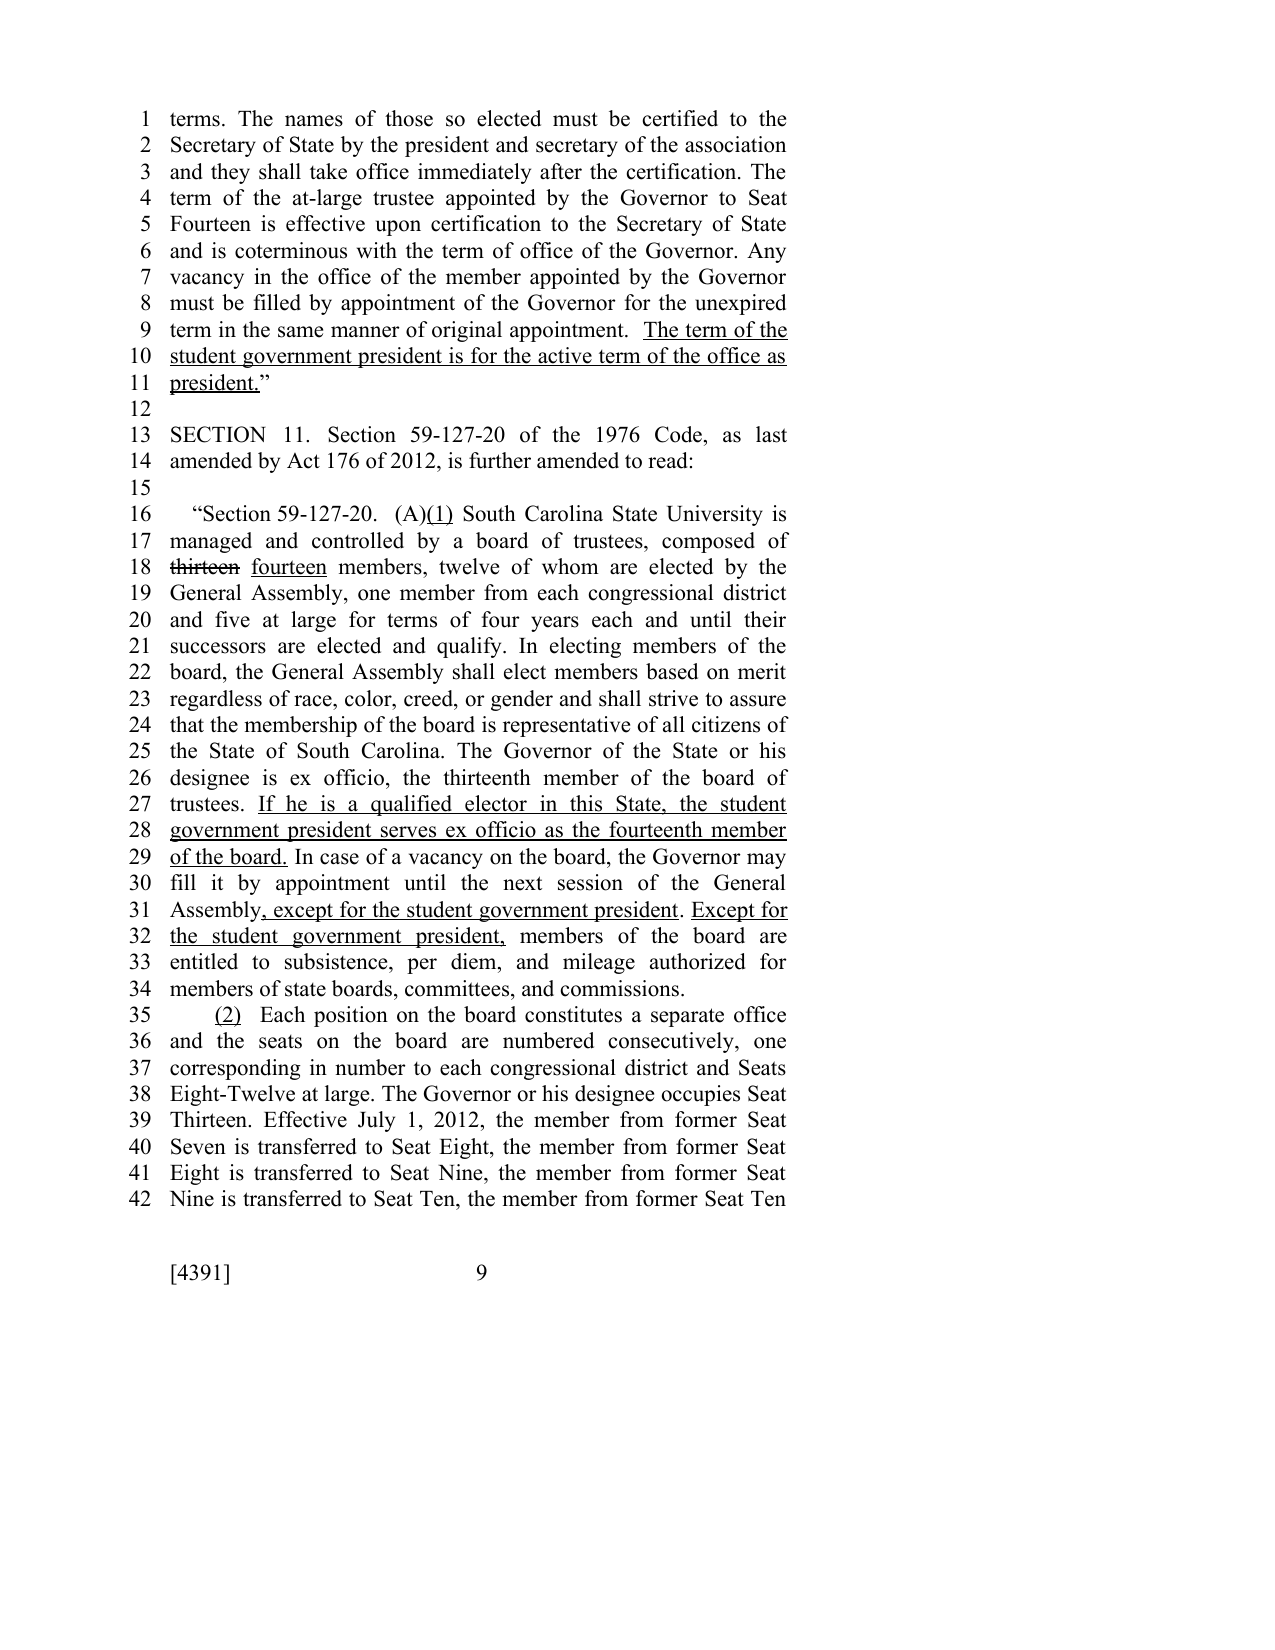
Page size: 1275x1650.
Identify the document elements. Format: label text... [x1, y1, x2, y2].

text “Section 59-127-20. (A)(1) South Carolina State University is managed and controlled by a board of trustees, composed of thirteen fourteen members, twelve of whom are elected by the General Assembly, one member from each congressional district and five at large for terms of four years each and until their successors are elected and qualify. In electing members of the board, the General Assembly shall elect members based on merit regardless of race, color, creed, or gender and shall strive to assure that the membership of the board is representative of all citizens of the State of South Carolina. The Governor of the State or his designee is ex officio, the thirteenth member of the board of trustees. If he is a qualified elector in this State, the student government president serves ex officio as the fourteenth member of the board. In case of a vacancy on the board, the Governor may fill it by appointment until the next session of the General Assembly, except for the student government president. Except for the student government president, members of the board are entitled to subsistence, per diem, and mileage authorized for members of state boards, committees, and commissions. [169, 840, 787, 1001]
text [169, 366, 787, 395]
text “Section 59-127-20. (A)(1) South Carolina State University is managed and controlled by a board of trustees, composed of thirteen fourteen members, twelve of whom are elected by the General Assembly, one member from each congressional district and five at large for terms of four years each and until their successors are elected and qualify. In electing members of the board, the General Assembly shall elect members based on merit regardless of race, color, creed, or gender and shall strive to assure that the membership of the board is representative of all citizens of the State of South Carolina. The Governor of the State or his designee is ex officio, the thirteenth member of the board of trustees. If he is a qualified elector in this State, the student government president serves ex officio as the fourteenth member of the board. In case of a vacancy on the board, the Governor may fill it by appointment until the next session of the General Assembly, except for the student government president. Except for the student government president, members of the board are entitled to subsistence, per diem, and mileage authorized for members of state boards, committees, and commissions. [169, 500, 787, 839]
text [169, 1001, 787, 1212]
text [169, 105, 787, 365]
text SECTION 11. Section 59-127-20 of the 1976 Code, as last amended by Act 176 of 2012, is further amended to read: [169, 421, 787, 474]
